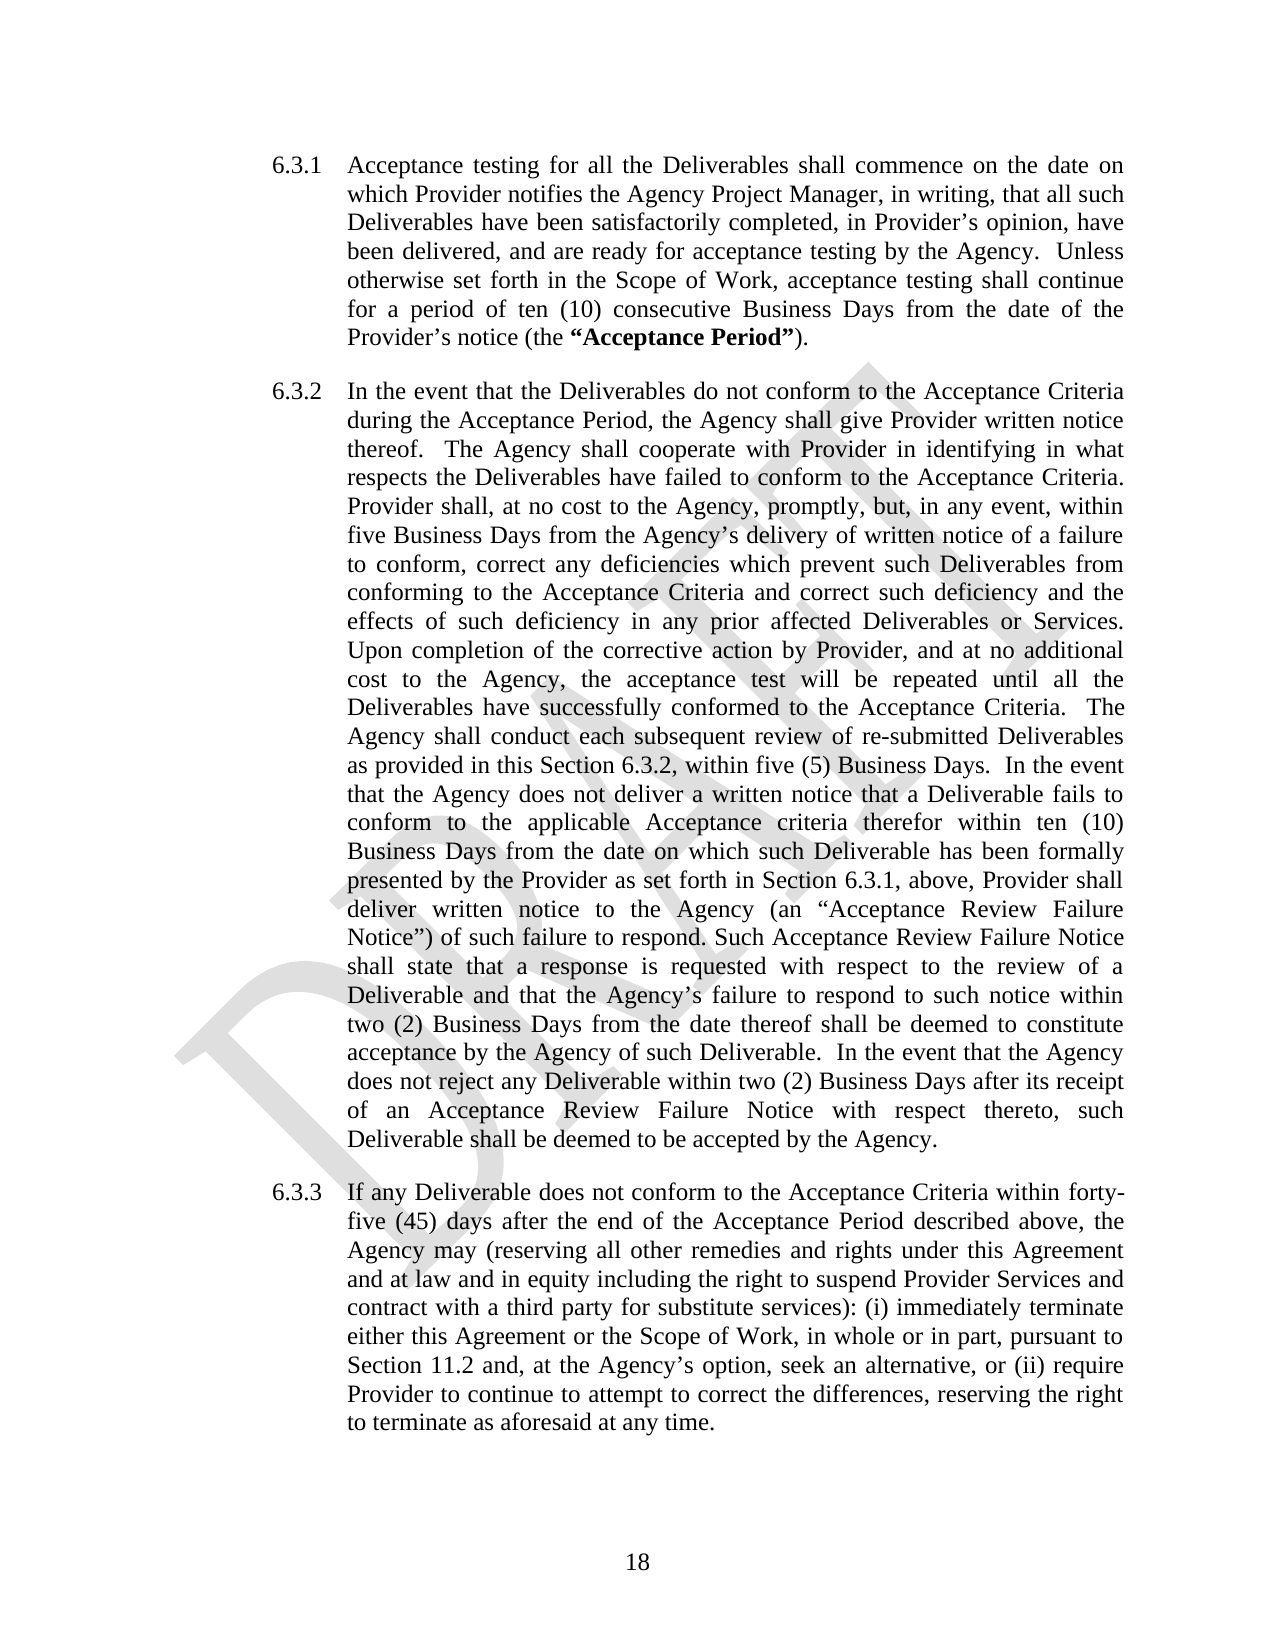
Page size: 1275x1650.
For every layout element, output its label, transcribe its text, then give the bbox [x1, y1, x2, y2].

subtitle Acceptance testing for all the Deliverables shall commence on the date on which Provider notifies the Agency Project Manager, in writing, that all such Deliverables have been satisfactorily completed, in Provider’s opinion, have been delivered, and are ready for acceptance testing by the Agency. Unless otherwise set forth in the Scope of Work, acceptance testing shall continue for a period of ten (10) consecutive Business Days from the date of the Provider’s notice (the “Acceptance Period”). [272, 150, 1125, 351]
subtitle In the event that the Deliverables do not conform to the Acceptance Criteria during the Acceptance Period, the Agency shall give Provider written notice thereof. The Agency shall cooperate with Provider in identifying in what respects the Deliverables have failed to conform to the Acceptance Criteria. Provider shall, at no cost to the Agency, promptly, but, in any event, within five Business Days from the Agency’s delivery of written notice of a failure to conform, correct any deficiencies which prevent such Deliverables from conforming to the Acceptance Criteria and correct such deficiency and the effects of such deficiency in any prior affected Deliverables or Services. Upon completion of the corrective action by Provider, and at no additional cost to the Agency, the acceptance test will be repeated until all the Deliverables have successfully conformed to the Acceptance Criteria. The Agency shall conduct each subsequent review of re-submitted Deliverables as provided in this Section 6.3.2, within five (5) Business Days. In the event that the Agency does not deliver a written notice that a Deliverable fails to conform to the applicable Acceptance criteria therefor within ten (10) Business Days from the date on which such Deliverable has been formally presented by the Provider as set forth in Section 6.3.1, above, Provider shall deliver written notice to the Agency (an “Acceptance Review Failure Notice”) of such failure to respond. Such Acceptance Review Failure Notice shall state that a response is requested with respect to the review of a Deliverable and that the Agency’s failure to respond to such notice within two (2) Business Days from the date thereof shall be deemed to constitute acceptance by the Agency of such Deliverable. In the event that the Agency does not reject any Deliverable within two (2) Business Days after its receipt of an Acceptance Review Failure Notice with respect thereto, such Deliverable shall be deemed to be accepted by the Agency. [272, 376, 1125, 1152]
subtitle If any Deliverable does not conform to the Acceptance Criteria within forty-five (45) days after the end of the Acceptance Period described above, the Agency may (reserving all other remedies and rights under this Agreement and at law and in equity including the right to suspend Provider Services and contract with a third party for substitute services): (i) immediately terminate either this Agreement or the Scope of Work, in whole or in part, pursuant to Section 11.2 and, at the Agency’s option, seek an alternative, or (ii) require Provider to continue to attempt to correct the differences, reserving the right to terminate as aforesaid at any time. [272, 1177, 1125, 1436]
